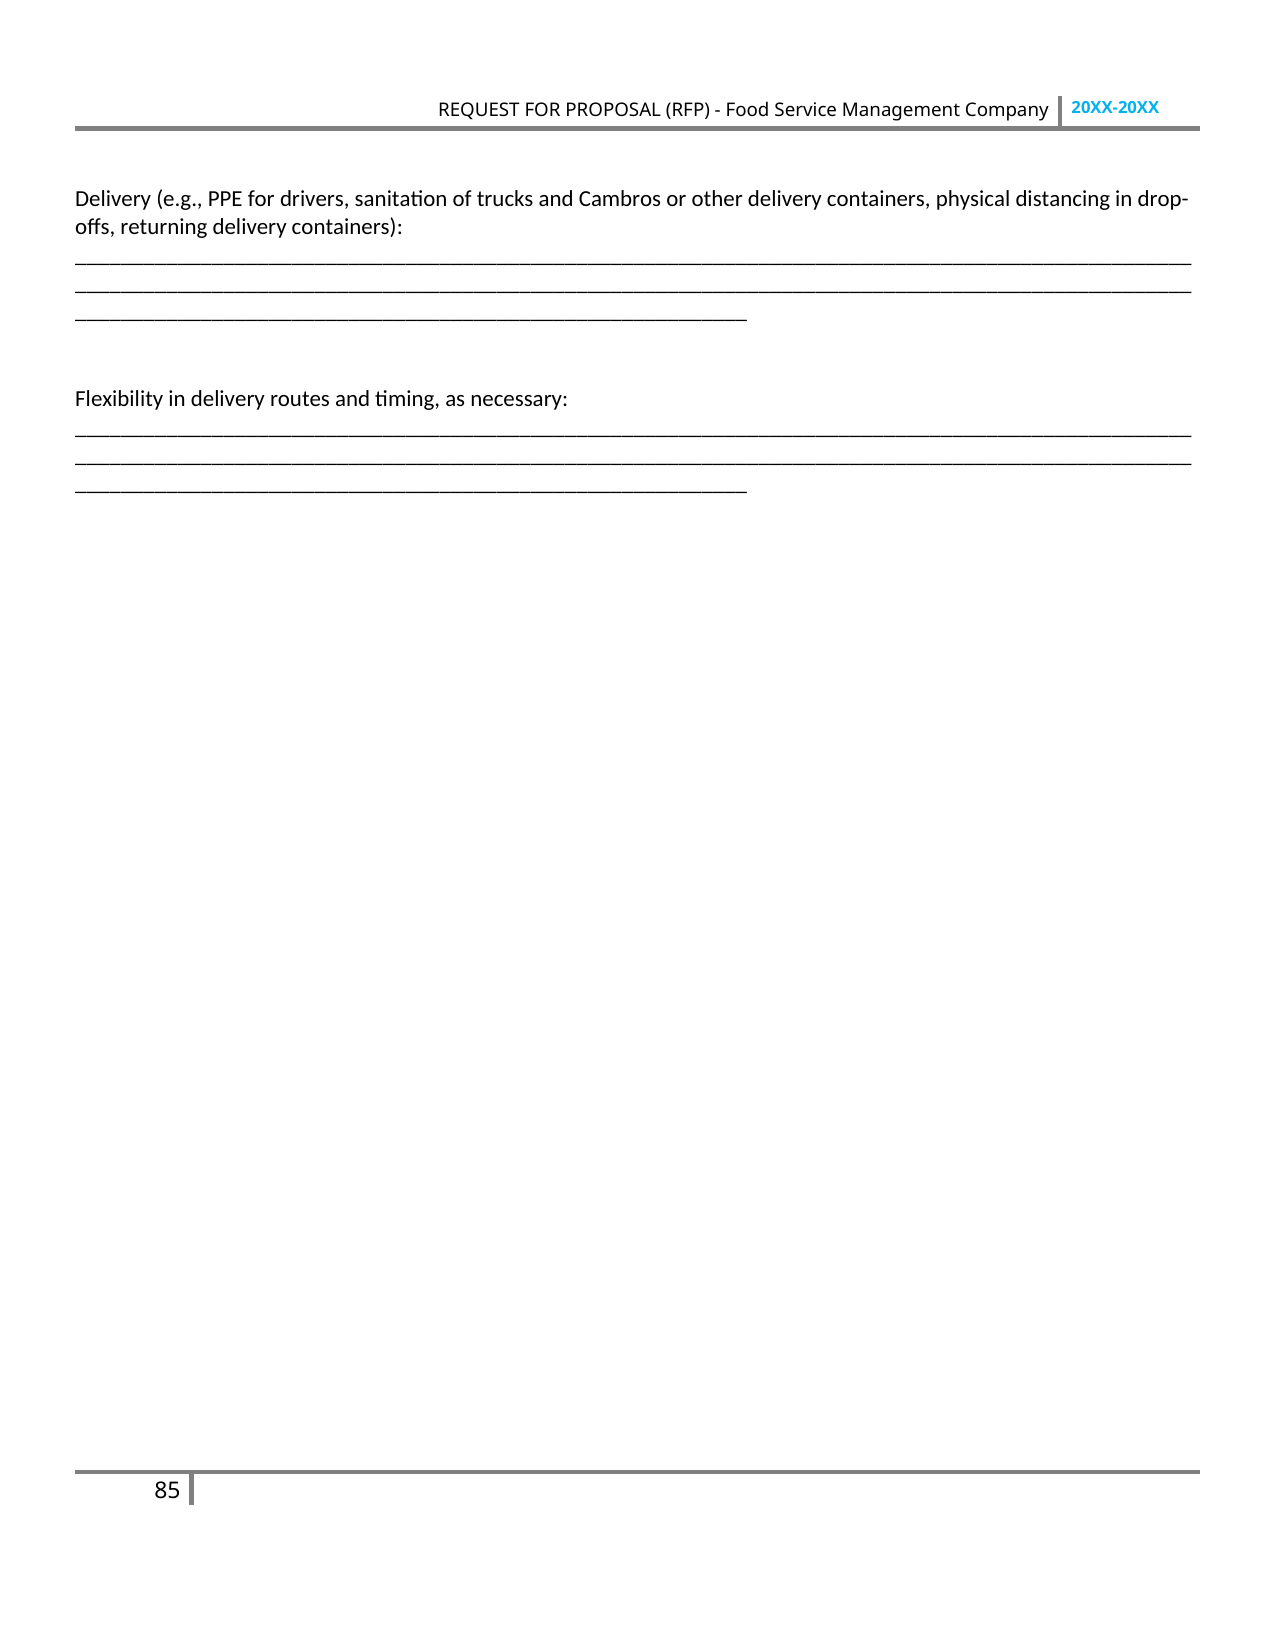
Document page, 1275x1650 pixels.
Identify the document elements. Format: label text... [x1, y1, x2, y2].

text Delivery (e.g., PPE for drivers, sanitation of trucks and Cambros or other delivery containers, physical distancing in drop-offs, returning delivery containers): _______________________________________________________________________________________________________________________________________________________________________________________________________________________________________________________________ [75, 184, 1200, 324]
text Flexibility in delivery routes and timing, as necessary: _______________________________________________________________________________________________________________________________________________________________________________________________________________________________________________________________ [75, 384, 1200, 496]
